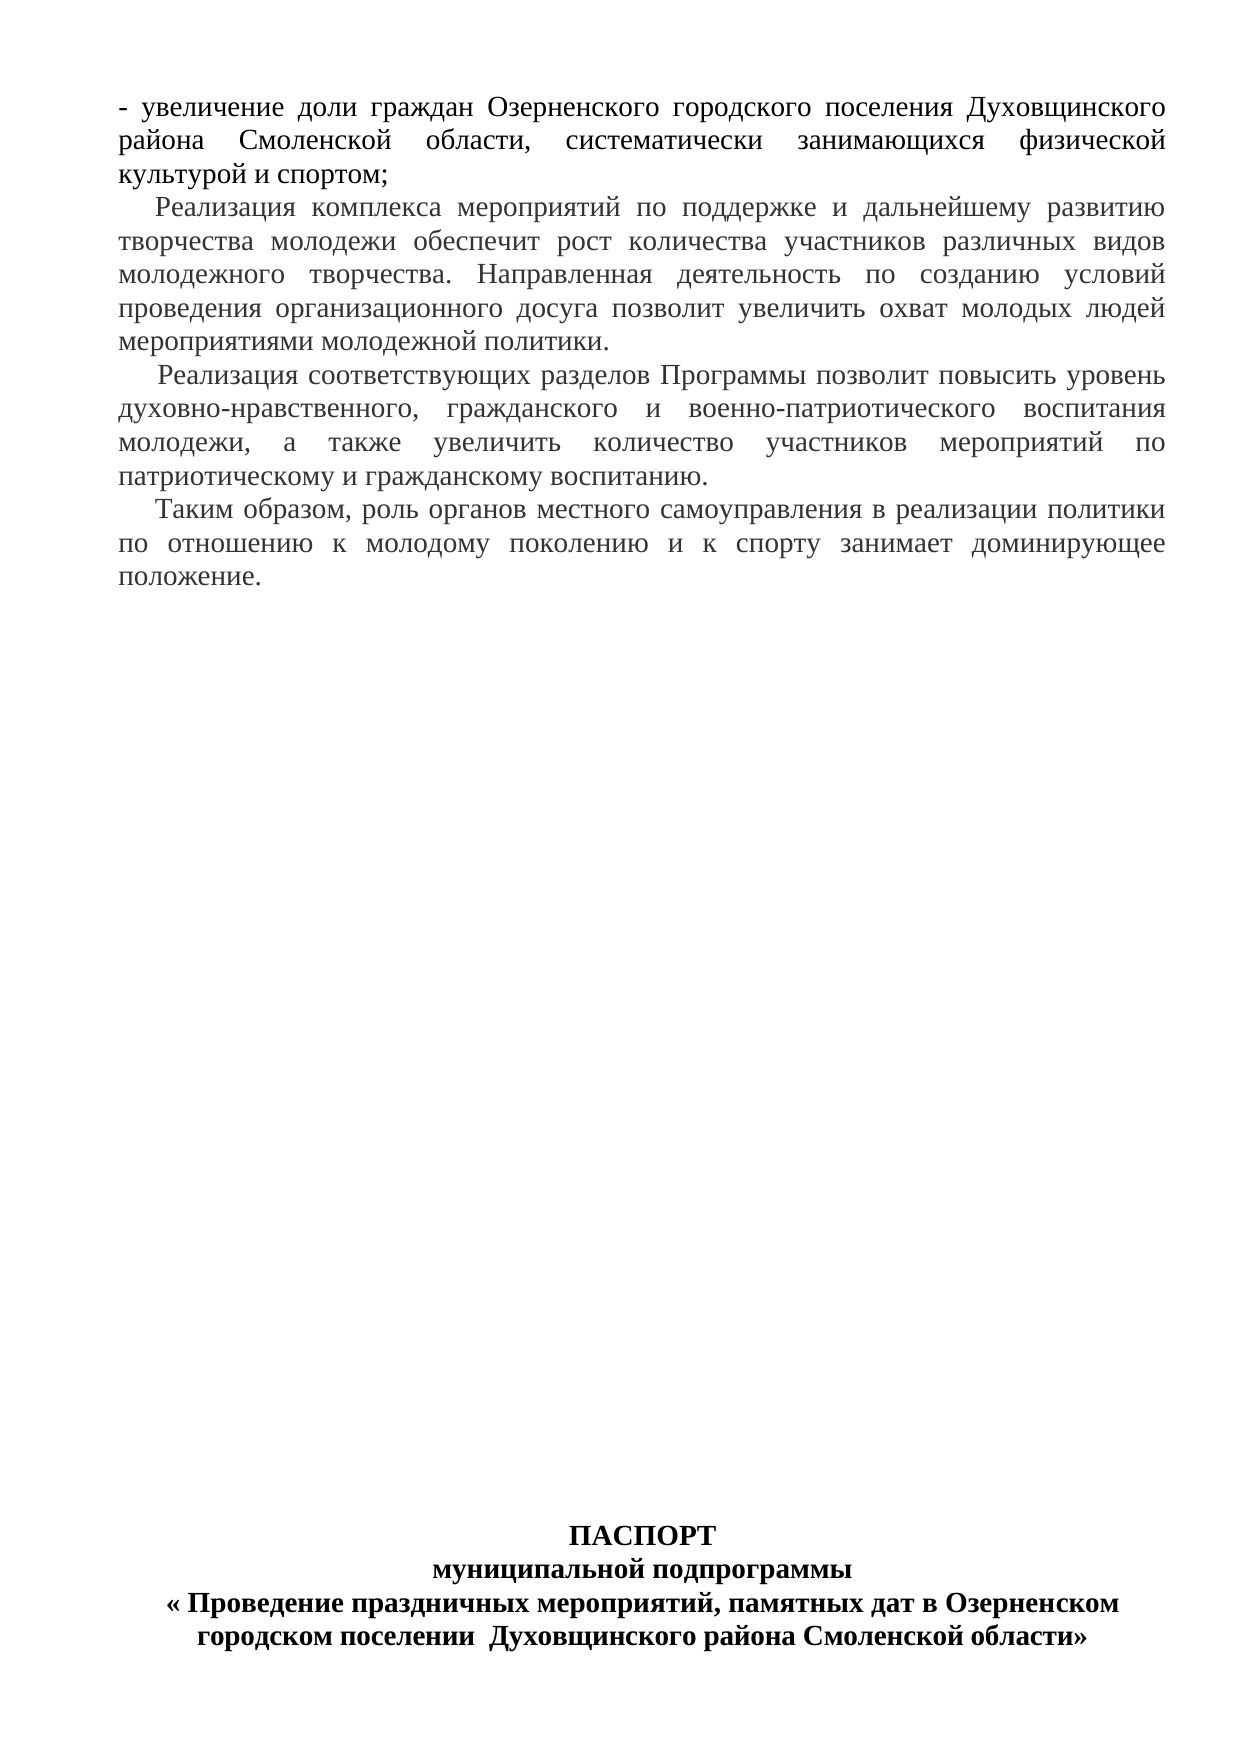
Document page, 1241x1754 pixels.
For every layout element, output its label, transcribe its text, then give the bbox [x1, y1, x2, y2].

text Реализация комплекса мероприятий по поддержке и дальнейшему развитию творчества молодежи обеспечит рост количества участников различных видов молодежного творчества. Направленная деятельность по созданию условий проведения организационного досуга позволит увеличить охват молодых людей мероприятиями молодежной политики. [118, 189, 1167, 357]
text Реализация соответствующих разделов Программы позволит повысить уровень духовно-нравственного, гражданского и военно-патриотического воспитания молодежи, а также увеличить количество участников мероприятий по патриотическому и гражданскому воспитанию. [118, 357, 1167, 491]
text - увеличение доли граждан Озерненского городского поселения Духовщинского района Смоленской области, систематически занимающихся физической культурой и спортом; [118, 89, 1167, 189]
text « Проведение праздничных мероприятий, памятных дат в Озерненском городском поселении Духовщинского района Смоленской области» [118, 1585, 1167, 1652]
text ПАСПОРТ [118, 1518, 1167, 1551]
text муниципальной подпрограммы [118, 1551, 1167, 1585]
text Таким образом, роль органов местного самоуправления в реализации политики по отношению к молодому поколению и к спорту занимает доминирующее положение. [118, 491, 1167, 592]
